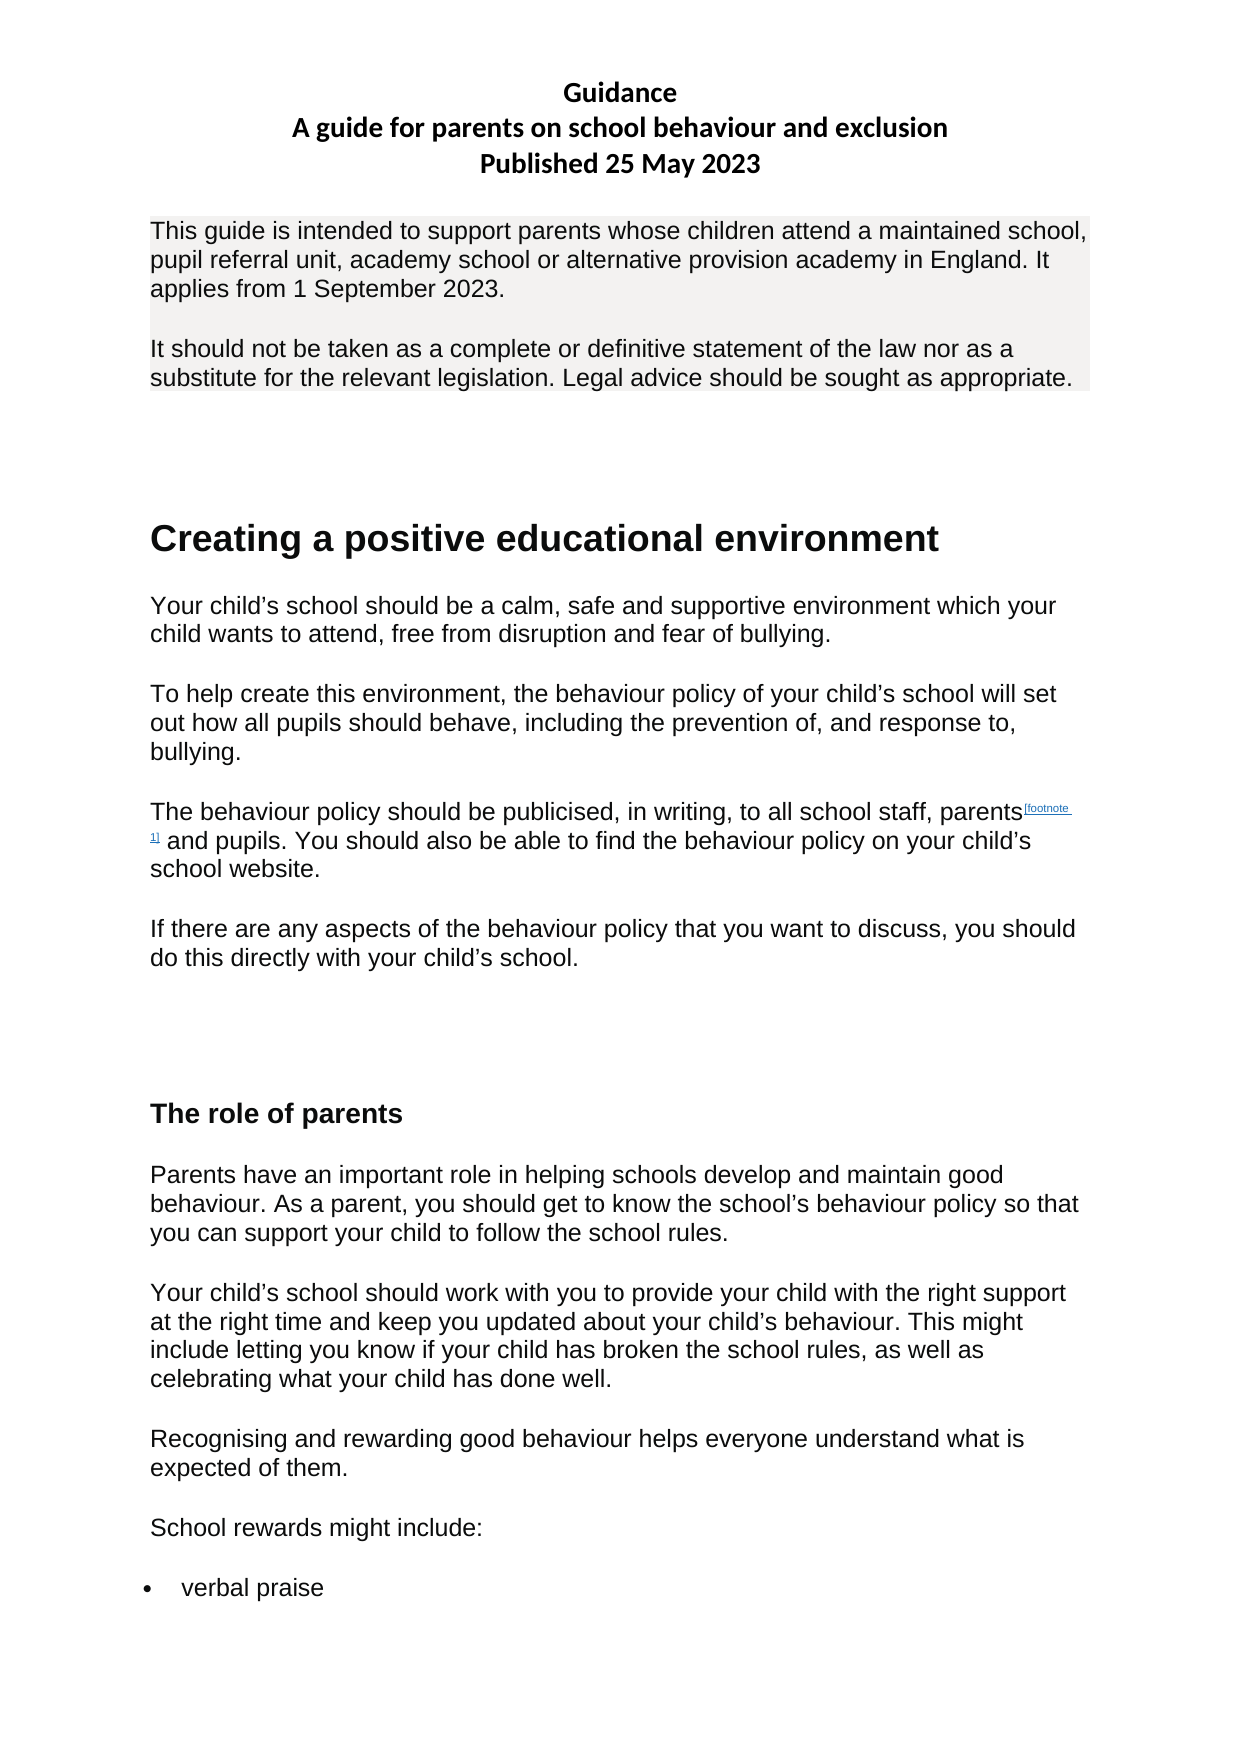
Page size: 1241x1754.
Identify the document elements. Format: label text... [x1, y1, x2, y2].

text Recognising and rewarding good behaviour helps everyone understand what is expected of them. [150, 1424, 1090, 1482]
text The role of parents [150, 1097, 1090, 1129]
text This guide is intended to support parents whose children attend a maintained school, pupil referral unit, academy school or alternative provision academy in England. It applies from 1 September 2023. [150, 216, 1090, 302]
text Your child’s school should be a calm, safe and supportive environment which your child wants to attend, free from disruption and fear of bullying. [150, 591, 1090, 648]
text If there are any aspects of the behaviour policy that you want to discuss, you should do this directly with your child’s school. [150, 914, 1090, 972]
text School rewards might include: [150, 1513, 1090, 1542]
text The behaviour policy should be publicised, in writing, to all school staff, parents[footnote 1] and pupils. You should also be able to find the behaviour policy on your child’s school website. [150, 797, 1090, 883]
text It should not be taken as a complete or definitive statement of the law nor as a substitute for the relevant legislation. Legal advice should be sought as appropriate. [150, 334, 1090, 391]
text Your child’s school should work with you to provide your child with the right support at the right time and keep you updated about your child’s behaviour. This might include letting you know if your child has broken the school rules, as well as celebrating what your child has done well. [150, 1278, 1090, 1393]
text To help create this environment, the behaviour policy of your child’s school will set out how all pupils should behave, including the prevention of, and response to, bullying. [150, 679, 1090, 766]
text Parents have an important role in helping schools develop and maintain good behaviour. As a parent, you should get to know the school’s behaviour policy so that you can support your child to follow the school rules. [150, 1161, 1090, 1247]
text Creating a positive educational environment [150, 516, 1090, 559]
list verbal praise [144, 1573, 1090, 1602]
